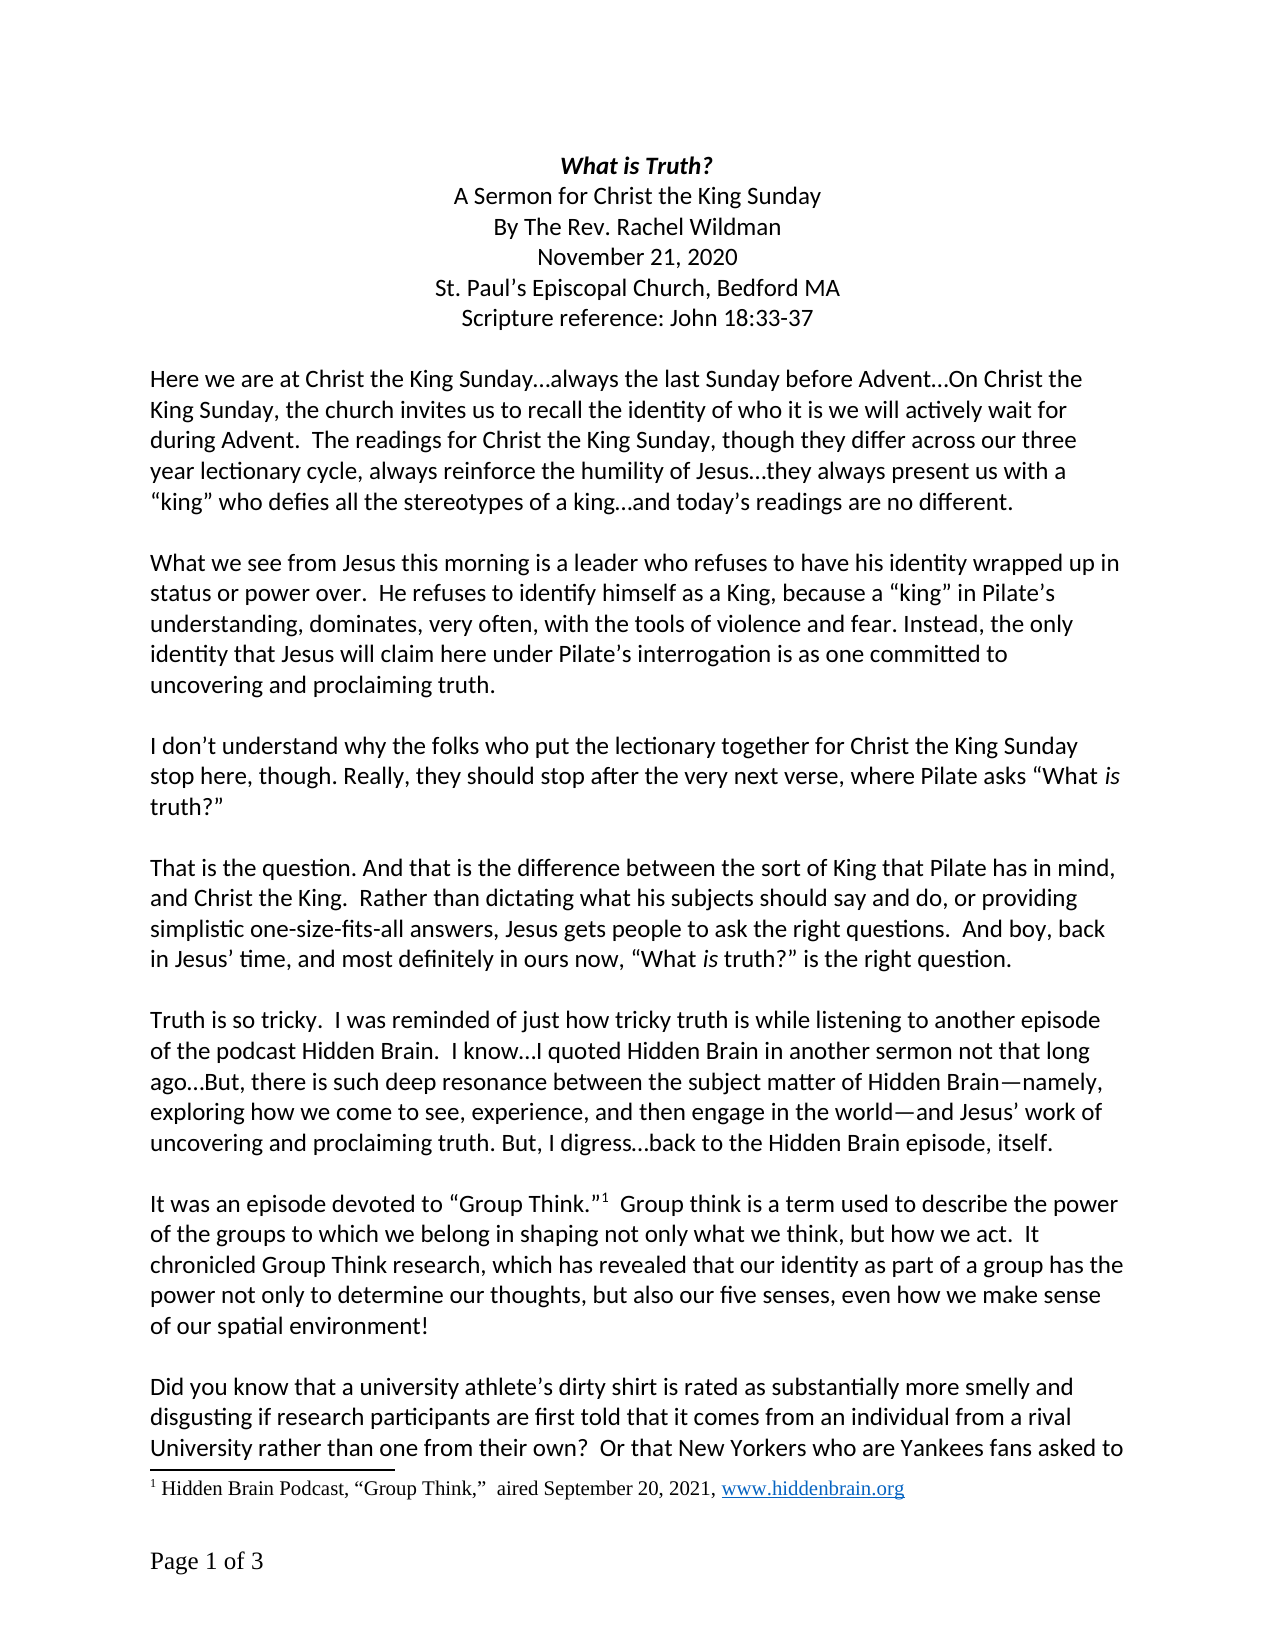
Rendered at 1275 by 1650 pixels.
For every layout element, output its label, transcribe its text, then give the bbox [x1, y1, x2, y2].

text Truth is so tricky. I was reminded of just how tricky truth is while listening to another episode of the podcast Hidden Brain. I know…I quoted Hidden Brain in another sermon not that long ago…But, there is such deep resonance between the subject matter of Hidden Brain—namely, exploring how we come to see, experience, and then engage in the world—and Jesus’ work of uncovering and proclaiming truth. But, I digress…back to the Hidden Brain episode, itself. [150, 1004, 1125, 1157]
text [150, 1371, 1125, 1462]
text I don’t understand why the folks who put the lectionary together for Christ the King Sunday stop here, though. Really, they should stop after the very next verse, where Pilate asks “What is truth?” [150, 730, 1125, 821]
text What we see from Jesus this morning is a leader who refuses to have his identity wrapped up in status or power over. He refuses to identify himself as a King, because a “king” in Pilate’s understanding, dominates, very often, with the tools of violence and fear. Instead, the only identity that Jesus will claim here under Pilate’s interrogation is as one committed to uncovering and proclaiming truth. [150, 547, 1125, 699]
text Scripture reference: John 18:33-37 [150, 303, 1125, 333]
text November 21, 2020 [150, 242, 1125, 272]
text St. Paul’s Episcopal Church, Bedford MA [150, 272, 1125, 303]
text A Sermon for Christ the King Sunday [150, 181, 1125, 211]
text Here we are at Christ the King Sunday…always the last Sunday before Advent…On Christ the King Sunday, the church invites us to recall the identity of who it is we will actively wait for during Advent. The readings for Christ the King Sunday, though they differ across our three year lectionary cycle, always reinforce the humility of Jesus…they always present us with a “king” who defies all the stereotypes of a king…and today’s readings are no different. [150, 364, 1125, 516]
text It was an episode devoted to “Group Think.” Group think is a term used to describe the power of the groups to which we belong in shaping not only what we think, but how we act. It chronicled Group Think research, which has revealed that our identity as part of a group has the power not only to determine our thoughts, but also our five senses, even how we make sense of our spatial environment! [150, 1188, 1125, 1340]
text By The Rev. Rachel Wildman [150, 211, 1125, 242]
text That is the question. And that is the difference between the sort of King that Pilate has in mind, and Christ the King. Rather than dictating what his subjects should say and do, or providing simplistic one-size-fits-all answers, Jesus gets people to ask the right questions. And boy, back in Jesus’ time, and most definitely in ours now, “What is truth?” is the right question. [150, 852, 1125, 974]
text What is Truth? [150, 150, 1125, 181]
